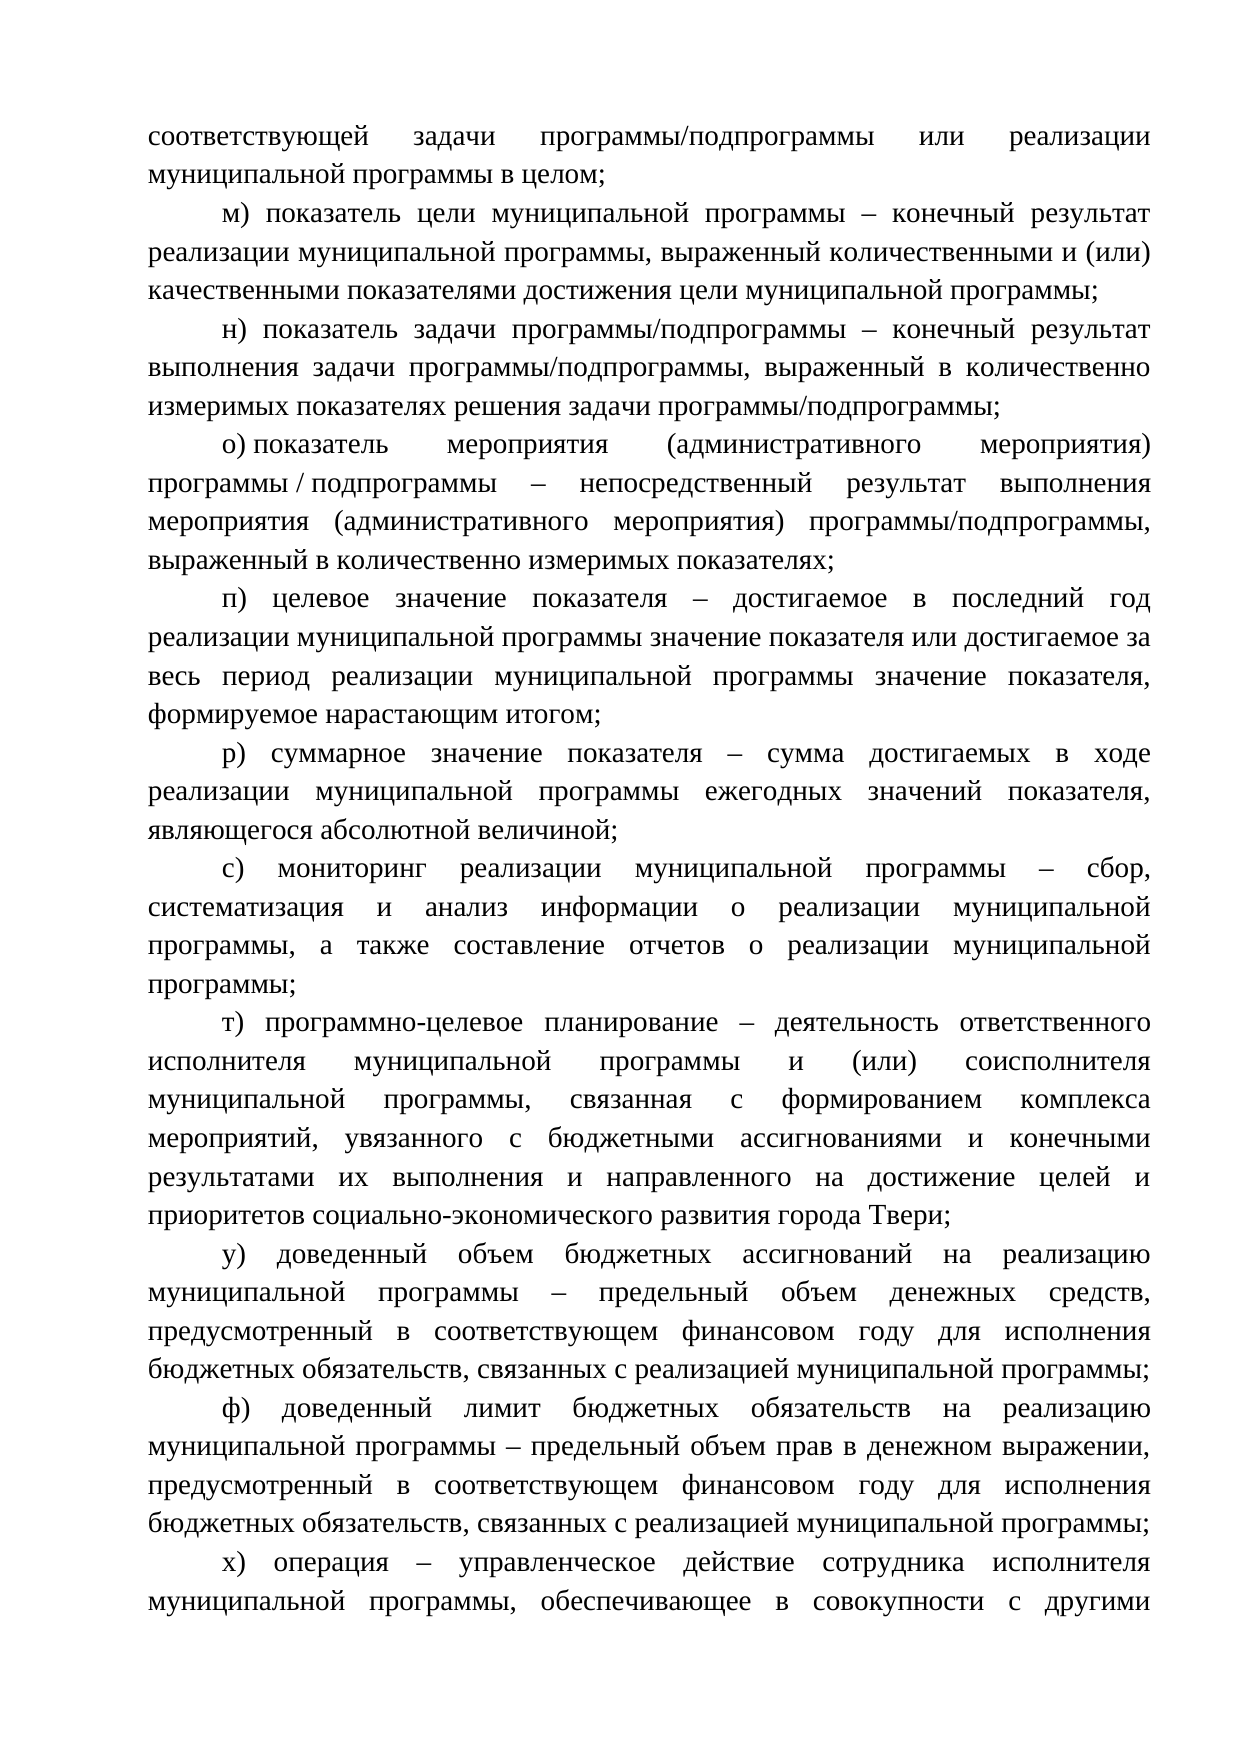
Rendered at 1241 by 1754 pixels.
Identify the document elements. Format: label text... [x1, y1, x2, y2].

text ф) доведенный лимит бюджетных обязательств на реализацию муниципальной программы – предельный объем прав в денежном выражении, предусмотренный в соответствующем финансовом году для исполнения бюджетных обязательств, связанных с реализацией муниципальной программы; [148, 1390, 1152, 1539]
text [148, 1544, 1152, 1616]
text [148, 118, 1152, 190]
text о) показатель мероприятия (административного мероприятия) программы / подпрограммы – непосредственный результат выполнения мероприятия (административного мероприятия) программы/подпрограммы, выраженный в количественно измеримых показателях; [148, 426, 1152, 576]
text м) показатель цели муниципальной программы – конечный результат реализации муниципальной программы, выраженный количественными и (или) качественными показателями достижения цели муниципальной программы; [148, 195, 1152, 306]
text р) суммарное значение показателя – сумма достигаемых в ходе реализации муниципальной программы ежегодных значений показателя, являющегося абсолютной величиной; [148, 735, 1152, 845]
text т) программно-целевое планирование – деятельность ответственного исполнителя муниципальной программы и (или) соисполнителя муниципальной программы, связанная с формированием комплекса мероприятий, увязанного с бюджетными ассигнованиями и конечными результатами их выполнения и направленного на достижение целей и приоритетов социально-экономического развития города Твери; [148, 1004, 1152, 1231]
text п) целевое значение показателя – достигаемое в последний год реализации муниципальной программы значение показателя или достигаемое за весь период реализации муниципальной программы значение показателя, формируемое нарастающим итогом; [148, 581, 1152, 730]
text у) доведенный объем бюджетных ассигнований на реализацию муниципальной программы – предельный объем денежных средств, предусмотренный в соответствующем финансовом году для исполнения бюджетных обязательств, связанных с реализацией муниципальной программы; [148, 1236, 1152, 1385]
text н) показатель задачи программы/подпрограммы – конечный результат выполнения задачи программы/подпрограммы, выраженный в количественно измеримых показателях решения задачи программы/подпрограммы; [148, 311, 1152, 421]
text с) мониторинг реализации муниципальной программы – сбор, систематизация и анализ информации о реализации муниципальной программы, а также составление отчетов о реализации муниципальной программы; [148, 850, 1152, 999]
